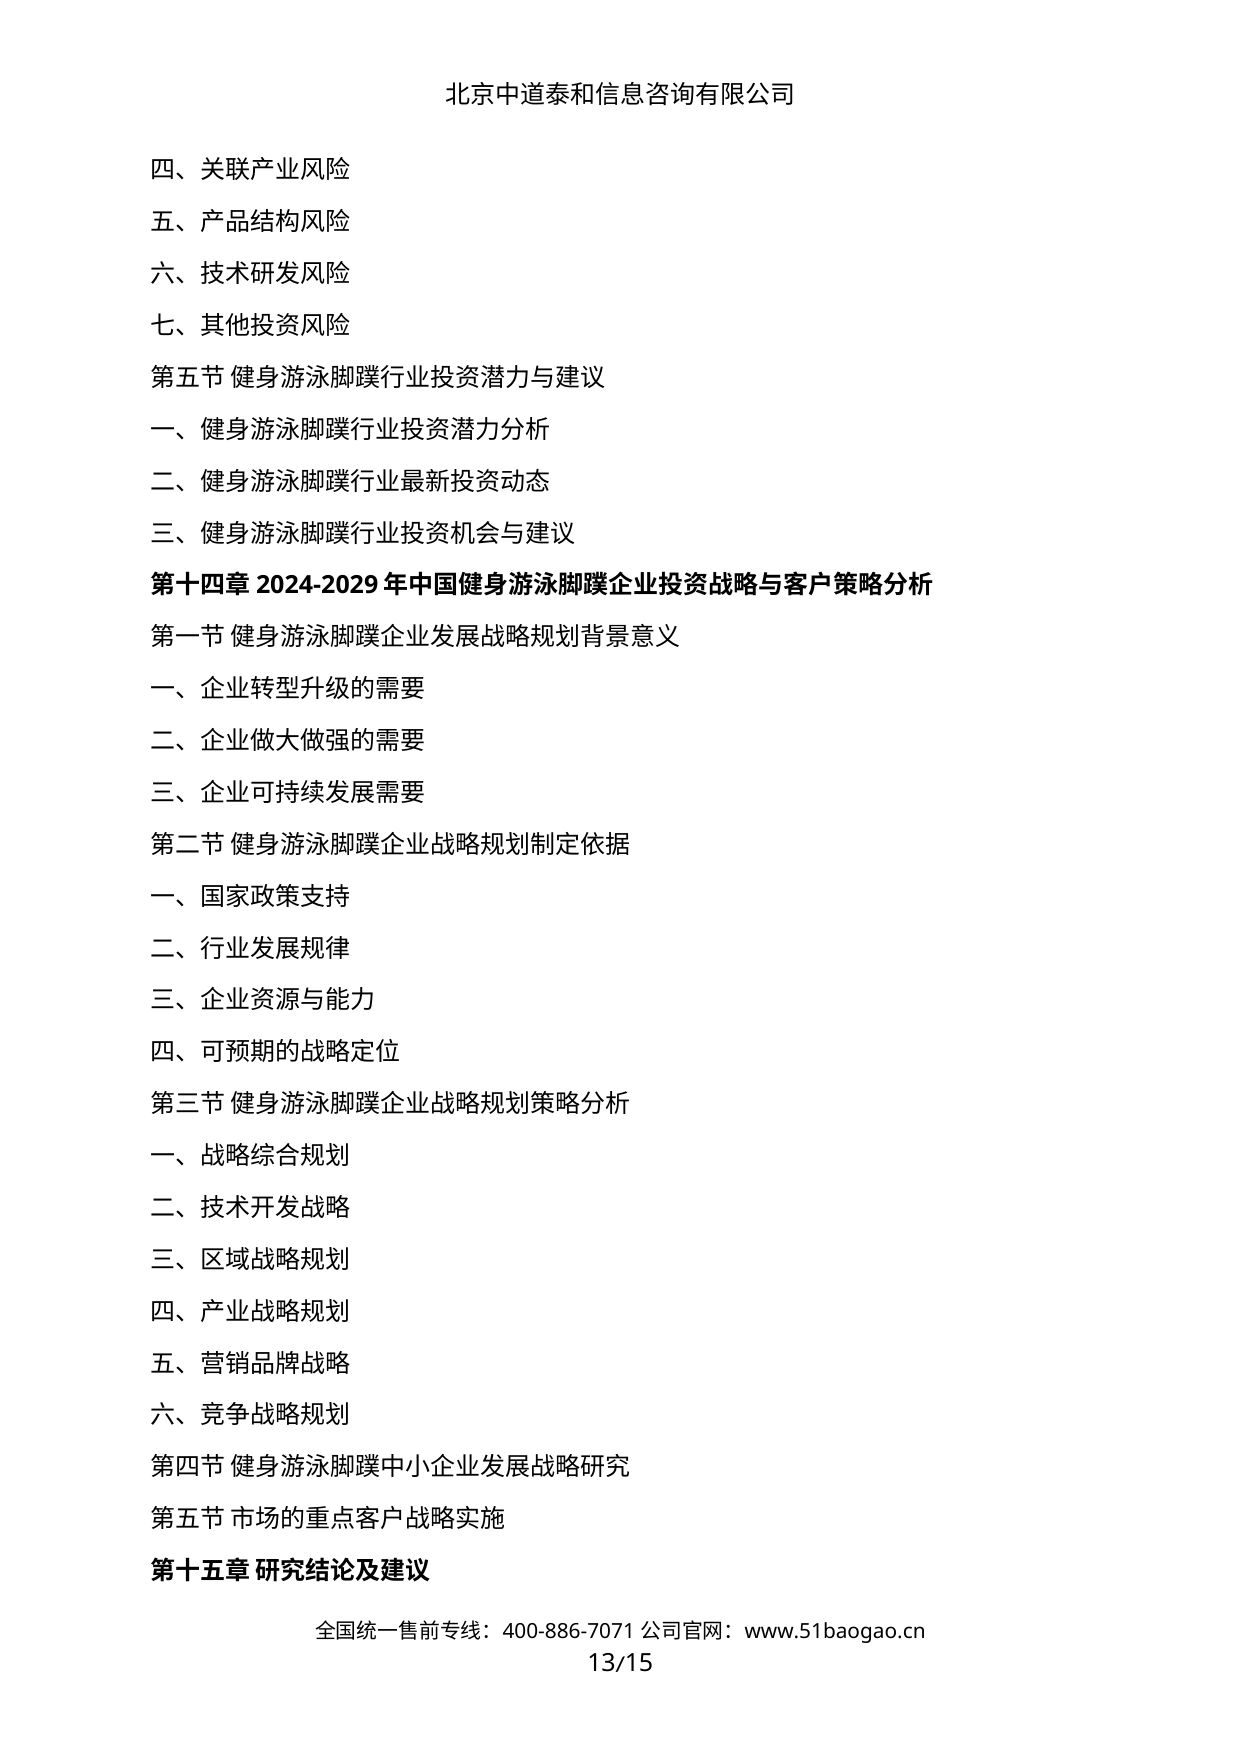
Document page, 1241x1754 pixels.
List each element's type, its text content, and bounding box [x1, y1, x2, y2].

text 四、关联产业风险 [150, 150, 1090, 186]
text 第十五章 研究结论及建议 [150, 1551, 1090, 1587]
text 第四节 健身游泳脚蹼中小企业发展战略研究 [150, 1447, 1090, 1483]
text 第二节 健身游泳脚蹼企业战略规划制定依据 [150, 824, 1090, 861]
text 第三节 健身游泳脚蹼企业战略规划策略分析 [150, 1084, 1090, 1120]
text 五、产品结构风险 [150, 202, 1090, 238]
text 一、企业转型升级的需要 [150, 669, 1090, 705]
text 第五节 市场的重点客户战略实施 [150, 1499, 1090, 1535]
text 第十四章 2024-2029年中国健身游泳脚蹼企业投资战略与客户策略分析 [150, 565, 1090, 601]
text 二、行业发展规律 [150, 928, 1090, 964]
text 六、技术研发风险 [150, 254, 1090, 290]
text 一、国家政策支持 [150, 876, 1090, 912]
text 一、健身游泳脚蹼行业投资潜力分析 [150, 409, 1090, 446]
text 第一节 健身游泳脚蹼企业发展战略规划背景意义 [150, 617, 1090, 653]
text 四、产业战略规划 [150, 1291, 1090, 1327]
text 二、健身游泳脚蹼行业最新投资动态 [150, 461, 1090, 497]
text 三、健身游泳脚蹼行业投资机会与建议 [150, 513, 1090, 549]
text 七、其他投资风险 [150, 306, 1090, 342]
text 第五节 健身游泳脚蹼行业投资潜力与建议 [150, 357, 1090, 394]
text 四、可预期的战略定位 [150, 1032, 1090, 1068]
text 一、战略综合规划 [150, 1136, 1090, 1172]
text 五、营销品牌战略 [150, 1343, 1090, 1379]
text 六、竞争战略规划 [150, 1395, 1090, 1431]
text 二、企业做大做强的需要 [150, 721, 1090, 757]
text 三、企业可持续发展需要 [150, 772, 1090, 809]
text 三、区域战略规划 [150, 1239, 1090, 1276]
text 二、技术开发战略 [150, 1187, 1090, 1224]
text 三、企业资源与能力 [150, 980, 1090, 1016]
